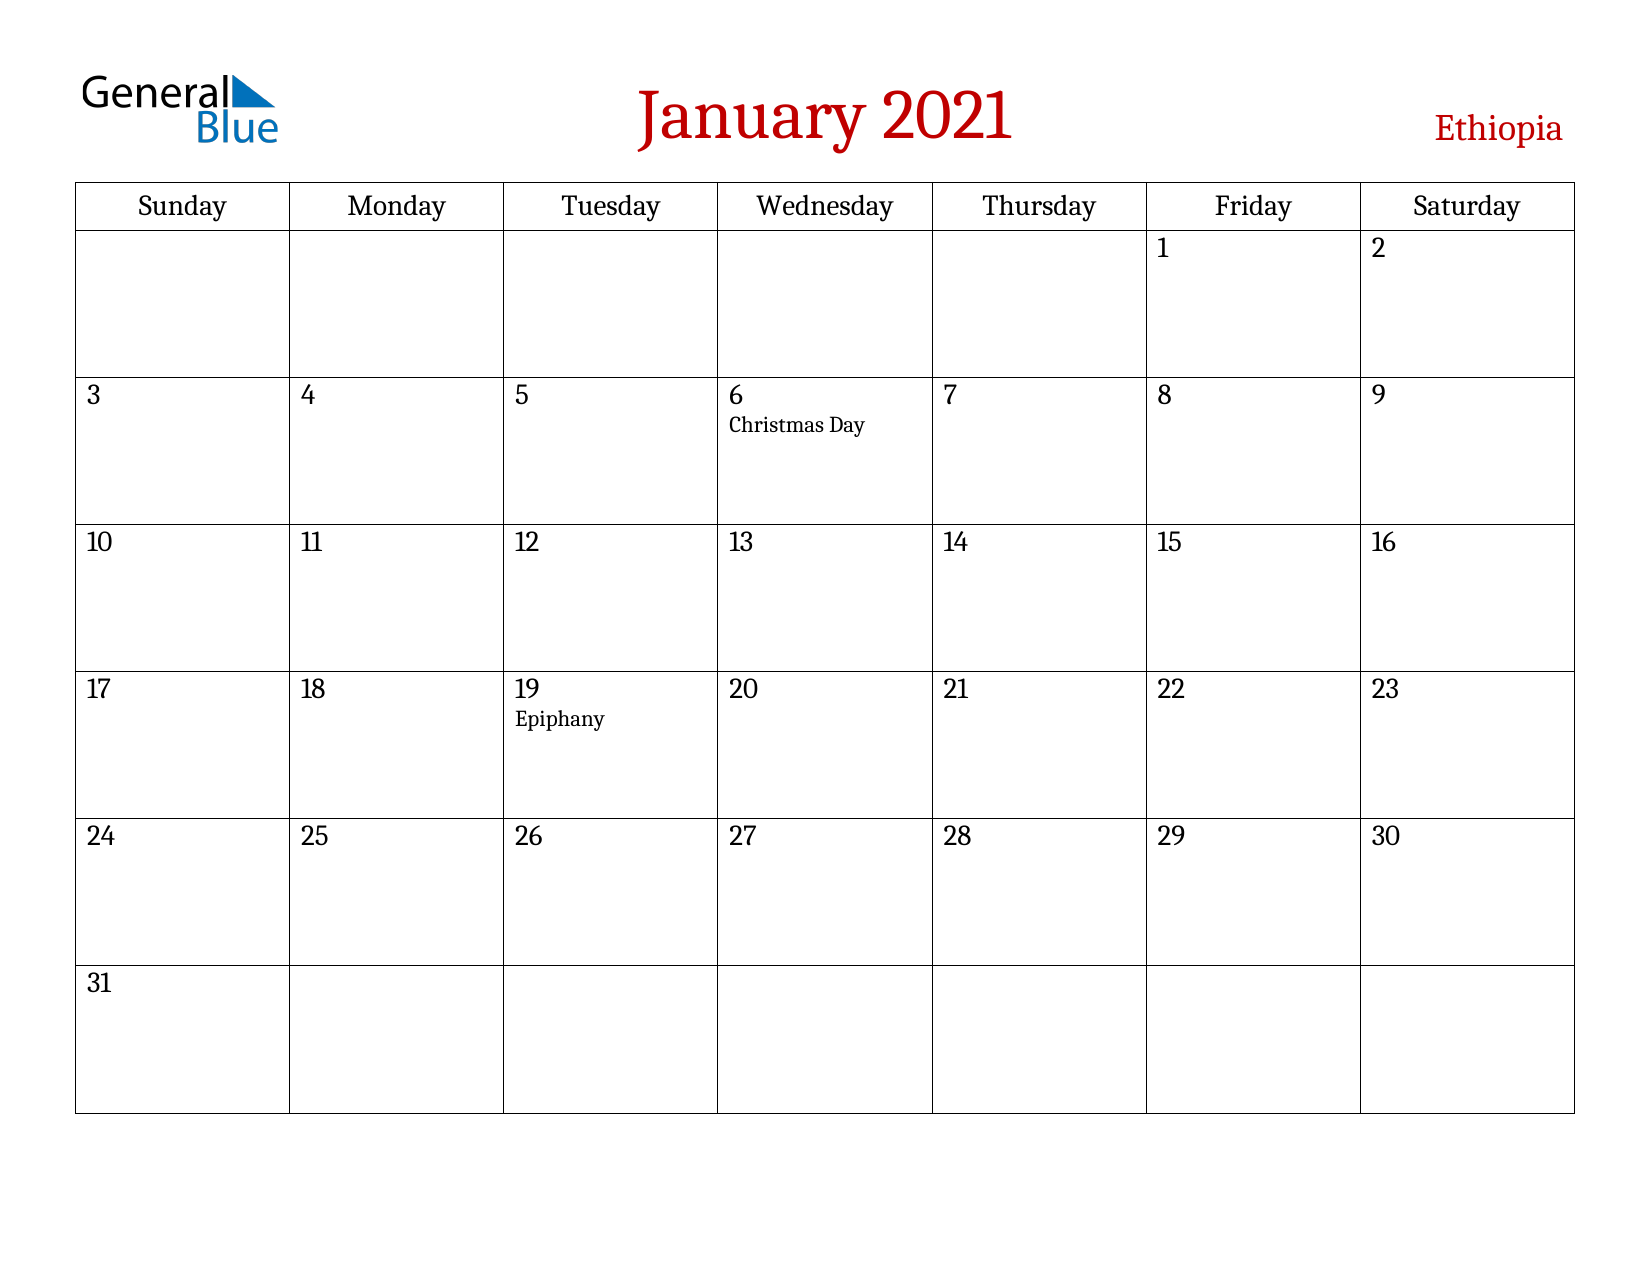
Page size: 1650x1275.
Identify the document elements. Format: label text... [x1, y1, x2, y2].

table_cell [718, 1000, 932, 1112]
table_cell Friday [1147, 183, 1360, 230]
table_cell [504, 853, 717, 965]
table_cell 22 [1147, 672, 1360, 706]
table_cell [504, 231, 717, 264]
table_cell [1361, 559, 1574, 671]
table_cell [718, 231, 932, 264]
table_cell [1147, 559, 1360, 671]
table_cell 12 [504, 525, 717, 559]
table_cell Tuesday [504, 183, 717, 230]
table_cell [933, 706, 1146, 818]
table_cell [290, 412, 503, 524]
table_cell [290, 265, 503, 377]
table_cell [1361, 412, 1574, 524]
table_cell [1147, 412, 1360, 524]
table_cell 25 [290, 819, 503, 853]
table_cell [1361, 853, 1574, 965]
table_cell 8 [1147, 378, 1360, 412]
table_cell [504, 559, 717, 671]
table_cell [504, 265, 717, 377]
table_cell [76, 559, 289, 671]
table_cell 23 [1361, 672, 1574, 706]
table_cell 7 [933, 378, 1146, 412]
table_cell [1147, 853, 1360, 965]
table_cell [933, 231, 1146, 264]
table_cell 29 [1147, 819, 1360, 853]
table_cell Epiphany [504, 706, 717, 818]
table_cell 31 [76, 966, 289, 1000]
table_cell [718, 966, 932, 1000]
table_cell [933, 265, 1146, 377]
table_cell [76, 265, 289, 377]
table_cell [504, 412, 717, 524]
table_cell [76, 853, 289, 965]
table_cell 4 [290, 378, 503, 412]
table_cell 14 [933, 525, 1146, 559]
table_cell 3 [76, 378, 289, 412]
table_cell [1361, 1000, 1574, 1112]
table_cell [718, 265, 932, 377]
table_cell [290, 706, 503, 818]
table_cell Monday [290, 183, 503, 230]
table_cell [290, 853, 503, 965]
table_cell [76, 231, 289, 264]
table_cell [1147, 966, 1360, 1000]
table_cell [504, 966, 717, 1000]
table_cell [933, 1000, 1146, 1112]
table_cell 6 [718, 378, 932, 412]
table_header Ethiopia [1146, 75, 1574, 182]
table_cell 19 [504, 672, 717, 706]
table_cell 26 [504, 819, 717, 853]
table_header [76, 75, 503, 182]
table_cell [933, 853, 1146, 965]
table_cell 27 [718, 819, 932, 853]
table_cell [933, 412, 1146, 524]
picture [82, 75, 278, 143]
table_cell 18 [290, 672, 503, 706]
table_cell [718, 853, 932, 965]
table_cell [1361, 706, 1574, 818]
table_cell [290, 559, 503, 671]
table_cell 15 [1147, 525, 1360, 559]
table_cell [718, 706, 932, 818]
table_cell [76, 1000, 289, 1112]
table_cell 10 [76, 525, 289, 559]
table_cell 1 [1147, 231, 1360, 264]
table_cell [290, 231, 503, 264]
table_cell 28 [933, 819, 1146, 853]
table_cell [1147, 1000, 1360, 1112]
table_cell [290, 1000, 503, 1112]
table_cell [933, 966, 1146, 1000]
table_cell [290, 966, 503, 1000]
table_cell [1361, 265, 1574, 377]
table_cell 20 [718, 672, 932, 706]
table_cell Saturday [1361, 183, 1574, 230]
table_cell 16 [1361, 525, 1574, 559]
table_cell 21 [933, 672, 1146, 706]
table_cell Thursday [933, 183, 1146, 230]
table_cell Sunday [76, 183, 289, 230]
table_cell 13 [718, 525, 932, 559]
table_cell 30 [1361, 819, 1574, 853]
table_cell 9 [1361, 378, 1574, 412]
table_cell [504, 1000, 717, 1112]
table_header January 2021 [504, 75, 1146, 182]
table_cell [1361, 966, 1574, 1000]
table_cell [718, 559, 932, 671]
table_cell 17 [76, 672, 289, 706]
table_cell [76, 412, 289, 524]
table_cell 24 [76, 819, 289, 853]
table_cell 11 [290, 525, 503, 559]
table_cell [933, 559, 1146, 671]
table_cell [1147, 265, 1360, 377]
table_cell 2 [1361, 231, 1574, 264]
table_cell [1147, 706, 1360, 818]
table_cell 5 [504, 378, 717, 412]
table_cell Wednesday [718, 183, 932, 230]
table_cell Christmas Day [718, 412, 932, 524]
table_cell [76, 706, 289, 818]
